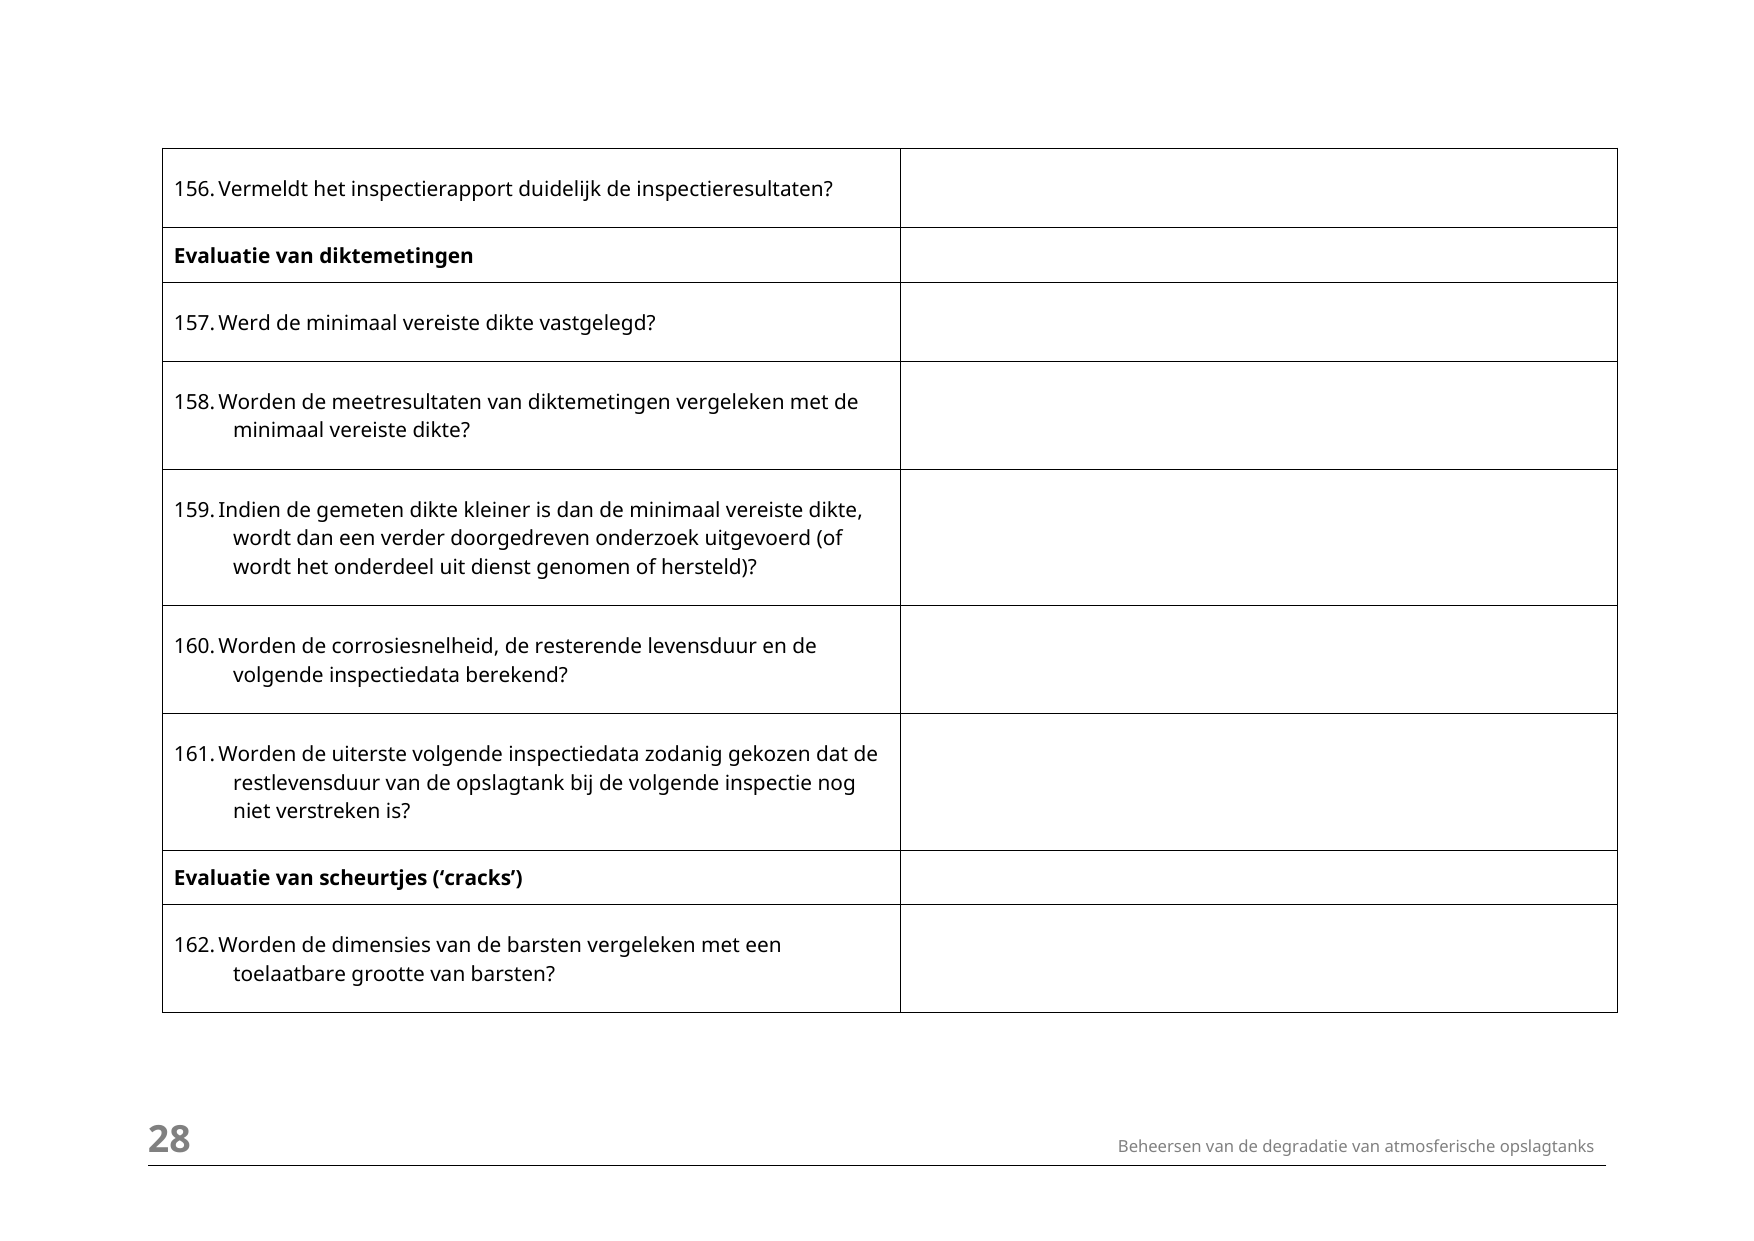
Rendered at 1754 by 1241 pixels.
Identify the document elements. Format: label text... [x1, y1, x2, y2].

table_cell [901, 283, 1617, 361]
table_cell Evaluatie van diktemetingen [163, 228, 900, 282]
table_cell [901, 228, 1617, 282]
table_cell Worden de dimensies van de barsten vergeleken met een toelaatbare grootte van barsten? [163, 905, 900, 1012]
table_cell Vermeldt het inspectierapport duidelijk de inspectieresultaten? [163, 149, 900, 227]
table_cell [901, 606, 1617, 713]
table_cell [901, 362, 1617, 469]
table_cell [901, 905, 1617, 1012]
table_cell Evaluatie van scheurtjes (‘cracks’) [163, 851, 900, 904]
table_cell Werd de minimaal vereiste dikte vastgelegd? [163, 283, 900, 361]
table_cell [901, 714, 1617, 850]
table_cell Worden de meetresultaten van diktemetingen vergeleken met de minimaal vereiste dikte? [163, 362, 900, 469]
table_cell Indien de gemeten dikte kleiner is dan de minimaal vereiste dikte, wordt dan een verder doorgedreven onderzoek uitgevoerd (of wordt het onderdeel uit dienst genomen of hersteld)? [163, 470, 900, 605]
table_cell Worden de uiterste volgende inspectiedata zodanig gekozen dat de restlevensduur van de opslagtank bij de volgende inspectie nog niet verstreken is? [163, 714, 900, 850]
table_cell [901, 851, 1617, 904]
table_cell Worden de corrosiesnelheid, de resterende levensduur en de volgende inspectiedata berekend? [163, 606, 900, 713]
table_cell [901, 470, 1617, 605]
table_cell [901, 149, 1617, 227]
